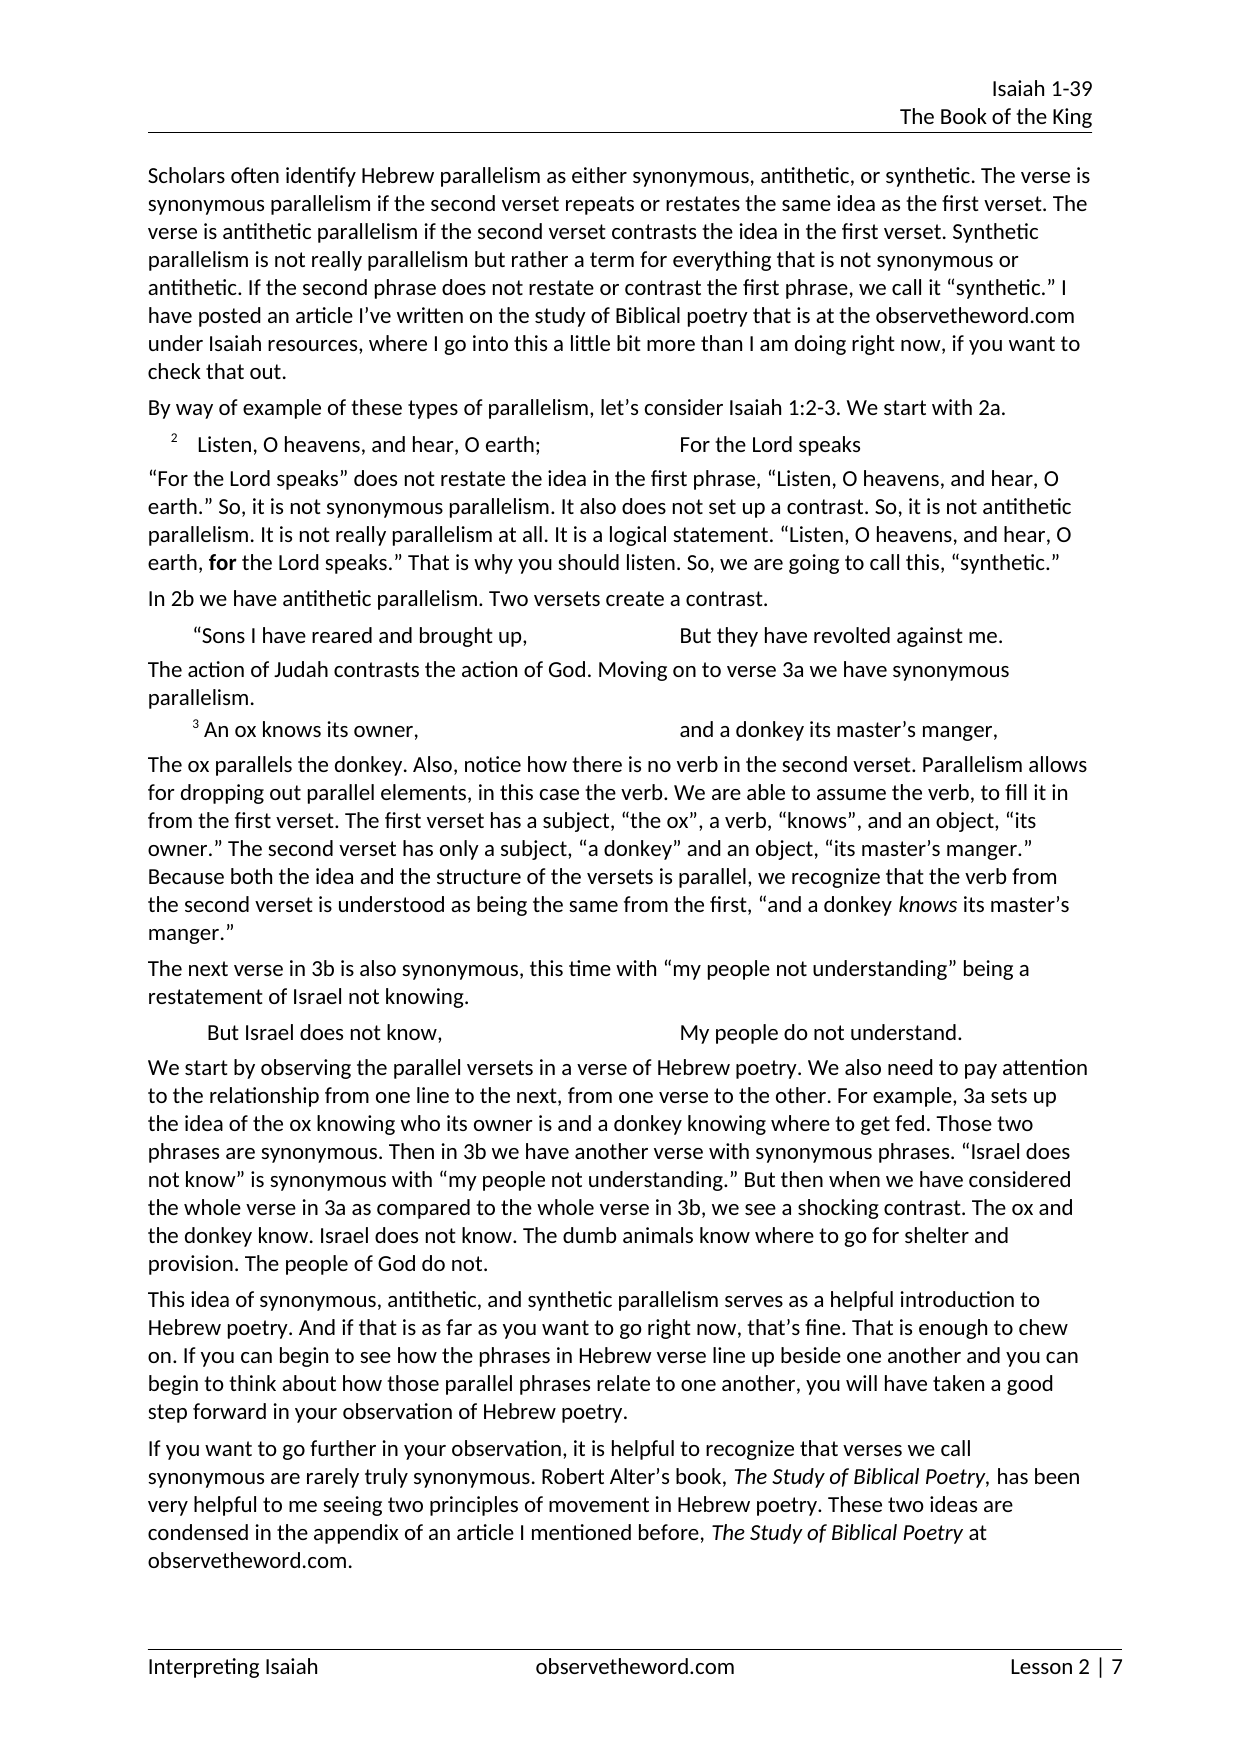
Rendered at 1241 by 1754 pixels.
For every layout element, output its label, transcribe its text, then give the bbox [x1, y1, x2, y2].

text The action of Judah contrasts the action of God. Moving on to verse 3a we have synonymous parallelism. [148, 655, 1083, 711]
text But Israel does not know, My people do not understand. [148, 1018, 1152, 1047]
text Scholars often identify Hebrew parallelism as either synonymous, antithetic, or synthetic. The verse is synonymous parallelism if the second verset repeats or restates the same idea as the first verset. The verse is antithetic parallelism if the second verset contrasts the idea in the first verset. Synthetic parallelism is not really parallelism but rather a term for everything that is not synonymous or antithetic. If the second phrase does not restate or contrast the first phrase, we call it “synthetic.” I have posted an article I’ve written on the study of Biblical poetry that is at the observetheword.com under Isaiah resources, where I go into this a little bit more than I am doing right now, if you want to check that out. [148, 161, 1092, 385]
text “Sons I have reared and brought up, But they have revolted against me. [148, 621, 1152, 649]
text 2 Listen, O heavens, and hear, O earth; For the Lord speaks [148, 430, 1152, 458]
text “For the Lord speaks” does not restate the idea in the first phrase, “Listen, O heavens, and hear, O earth.” So, it is not synonymous parallelism. It also does not set up a contrast. So, it is not antithetic parallelism. It is not really parallelism at all. It is a logical statement. “Listen, O heavens, and hear, O earth, for the Lord speaks.” That is why you should listen. So, we are going to call this, “synthetic.” [148, 464, 1092, 576]
text In 2b we have antithetic parallelism. Two versets create a contrast. [148, 584, 1092, 613]
text The next verse in 3b is also synonymous, this time with “my people not understanding” being a restatement of Israel not knowing. [148, 954, 1092, 1010]
text This idea of synonymous, antithetic, and synthetic parallelism serves as a helpful introduction to Hebrew poetry. And if that is as far as you want to go right now, that’s fine. That is enough to chew on. If you can begin to see how the phrases in Hebrew verse line up beside one another and you can begin to think about how those parallel phrases relate to one another, you will have taken a good step forward in your observation of Hebrew poetry. [148, 1285, 1093, 1425]
text 3 An ox knows its owner, and a donkey its master’s manger, [148, 715, 1152, 743]
text The ox parallels the donkey. Also, notice how there is no verb in the second verset. Parallelism allows for dropping out parallel elements, in this case the verb. We are able to assume the verb, to fill it in from the first verset. The first verset has a subject, “the ox”, a verb, “knows”, and an object, “its owner.” The second verset has only a subject, “a donkey” and an object, “its master’s manger.” Because both the idea and the structure of the versets is parallel, we recognize that the verb from the second verset is understood as being the same from the first, “and a donkey knows its master’s manger.” [148, 750, 1092, 946]
text If you want to go further in your observation, it is helpful to recognize that verses we call synonymous are rarely truly synonymous. Robert Alter’s book, The Study of Biblical Poetry, has been very helpful to me seeing two principles of movement in Hebrew poetry. These two ideas are condensed in the appendix of an article I mentioned before, The Study of Biblical Poetry at observetheword.com. [148, 1434, 1093, 1574]
text By way of example of these types of parallelism, let’s consider Isaiah 1:2-3. We start with 2a. [148, 393, 1092, 422]
text We start by observing the parallel versets in a verse of Hebrew poetry. We also need to pay attention to the relationship from one line to the next, from one verse to the other. For example, 3a sets up the idea of the ox knowing who its owner is and a donkey knowing where to get fed. Those two phrases are synonymous. Then in 3b we have another verse with synonymous phrases. “Israel does not know” is synonymous with “my people not understanding.” But then when we have considered the whole verse in 3a as compared to the whole verse in 3b, we see a shocking contrast. The ox and the donkey know. Israel does not know. The dumb animals know where to go for shelter and provision. The people of God do not. [148, 1053, 1092, 1277]
